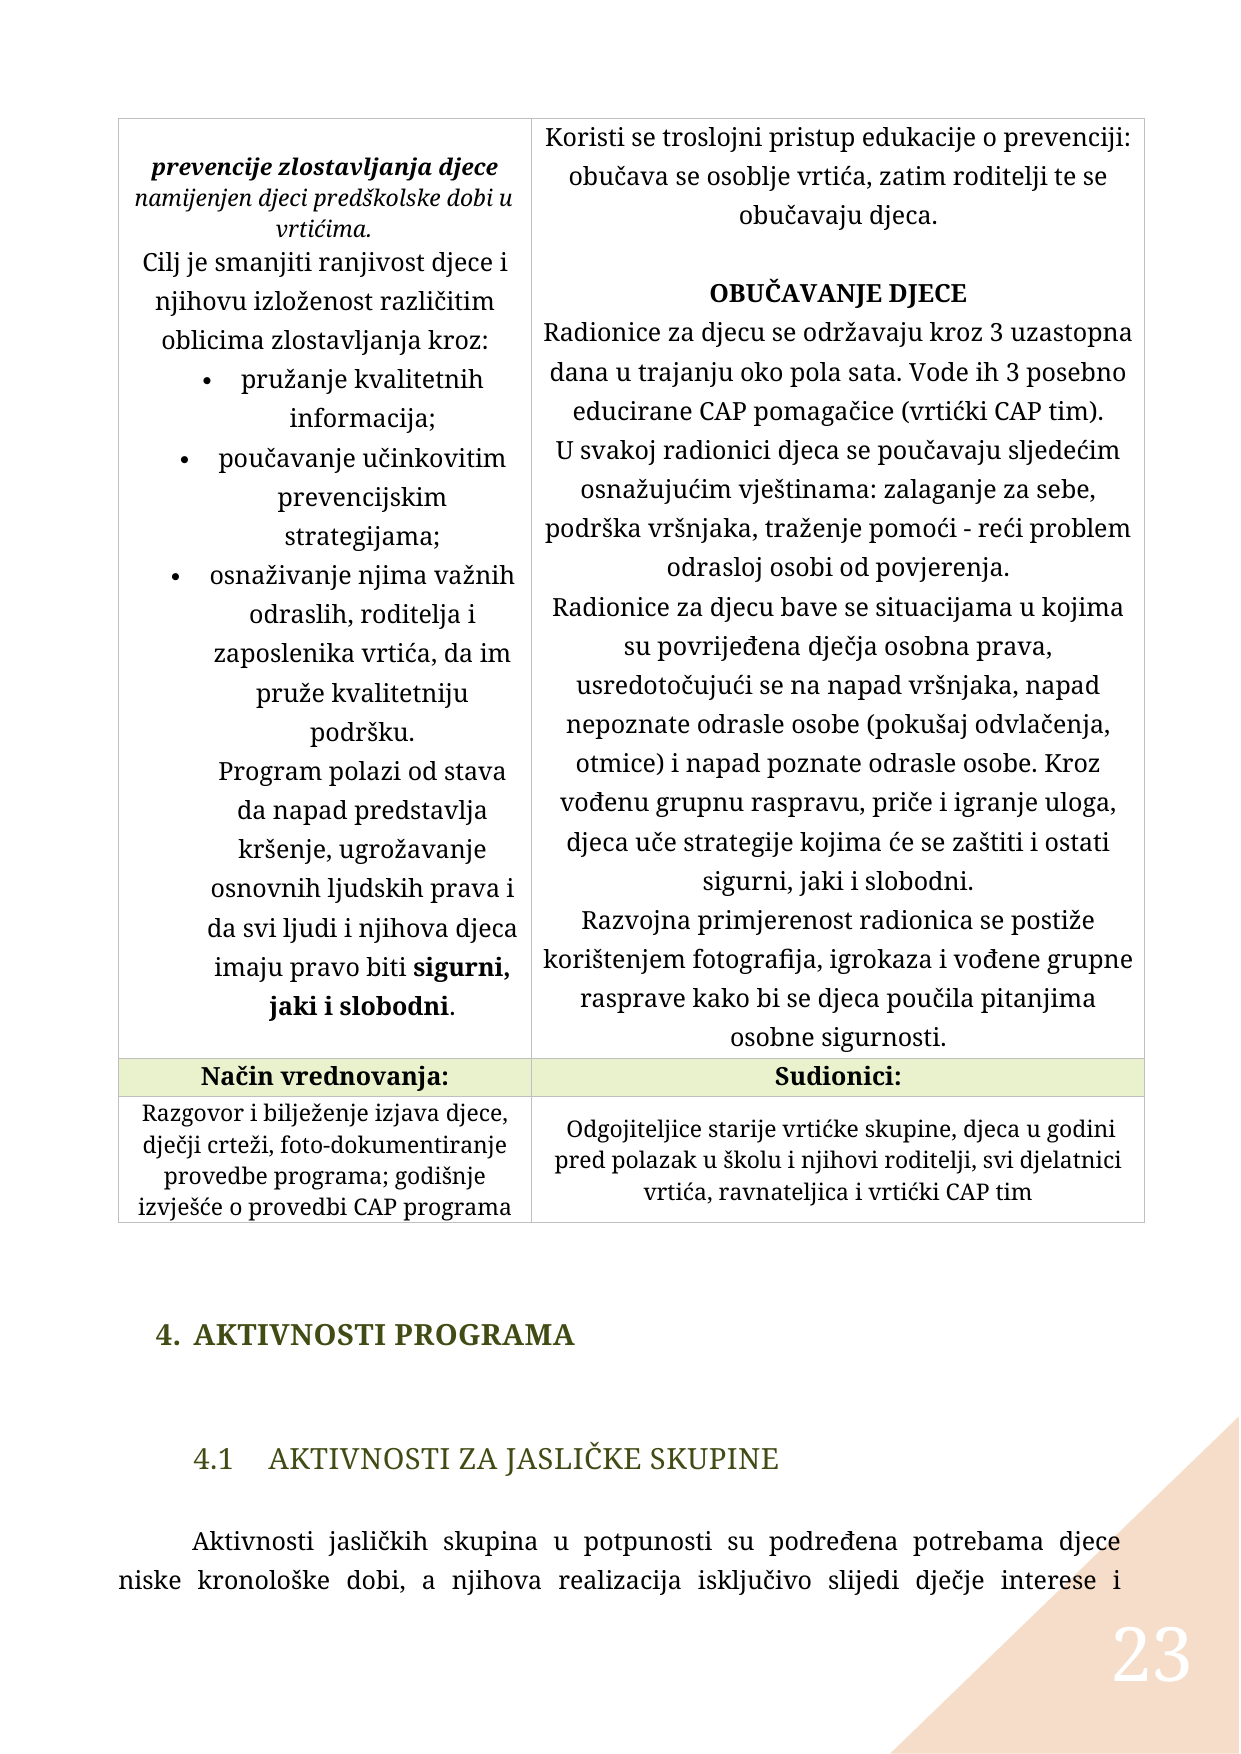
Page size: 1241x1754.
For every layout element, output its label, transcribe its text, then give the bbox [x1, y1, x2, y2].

table_cell Odgojiteljice starije vrtićke skupine, djeca u godini pred polazak u školu i njihovi roditelji, svi djelatnici vrtića, ravnateljica i vrtićki CAP tim [532, 1097, 1144, 1222]
table_cell Sudionici: [532, 1059, 1144, 1096]
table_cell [532, 119, 1144, 1058]
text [118, 1523, 1122, 1597]
table_cell Način vrednovanja: [119, 1059, 531, 1096]
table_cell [119, 119, 531, 1058]
list aktivnosti za jasličke skupine [193, 1438, 1122, 1478]
table_cell Razgovor i bilježenje izjava djece, dječji crteži, foto-dokumentiranje provedbe programa; godišnje izvješće o provedbi CAP programa [119, 1097, 531, 1222]
list aktivnosti programa [156, 1314, 1122, 1354]
